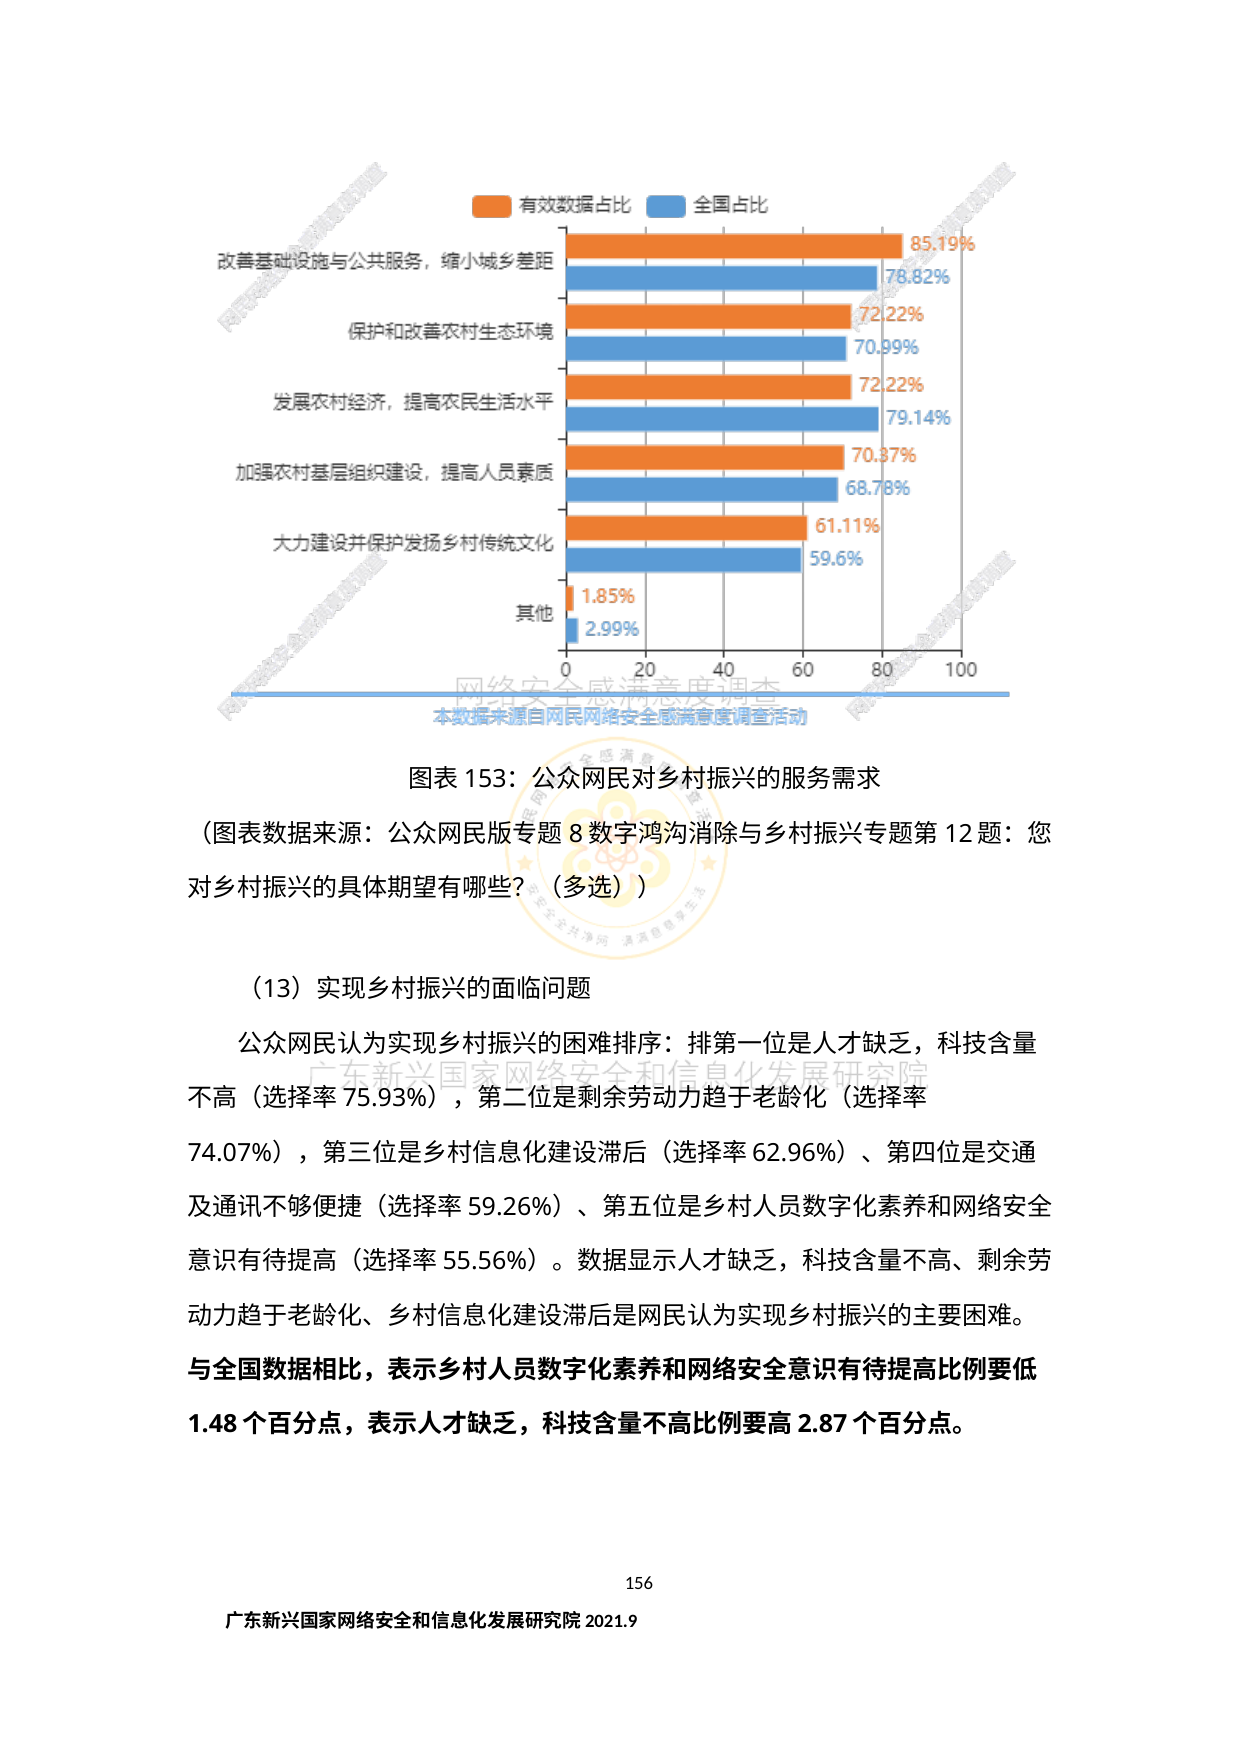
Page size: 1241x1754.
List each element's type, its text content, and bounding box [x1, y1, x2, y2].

text 图表153：公众网民对乡村振兴的服务需求 [187, 759, 1053, 795]
text 公众网民认为实现乡村振兴的困难排序：排第一位是人才缺乏，科技含量不高（选择率75.93%），第二位是剩余劳动力趋于老龄化（选择率74.07%），第三位是乡村信息化建设滞后（选择率62.96%）、第四位是交通及通讯不够便捷（选择率59.26%）、第五位是乡村人员数字化素养和网络安全意识有待提高（选择率55.56%）。数据显示人才缺乏，科技含量不高、剩余劳动力趋于老龄化、乡村信息化建设滞后是网民认为实现乡村振兴的主要困难。与全国数据相比，表示乡村人员数字化素养和网络安全意识有待提高比例要低1.48个百分点，表示人才缺乏，科技含量不高比例要高2.87个百分点。 [187, 1023, 1053, 1440]
picture [202, 150, 1039, 744]
text （13）实现乡村振兴的面临问题 [187, 969, 1053, 1005]
text （图表数据来源：公众网民版专题8数字鸿沟消除与乡村振兴专题第12题：您对乡村振兴的具体期望有哪些？（多选）） [187, 813, 1053, 904]
